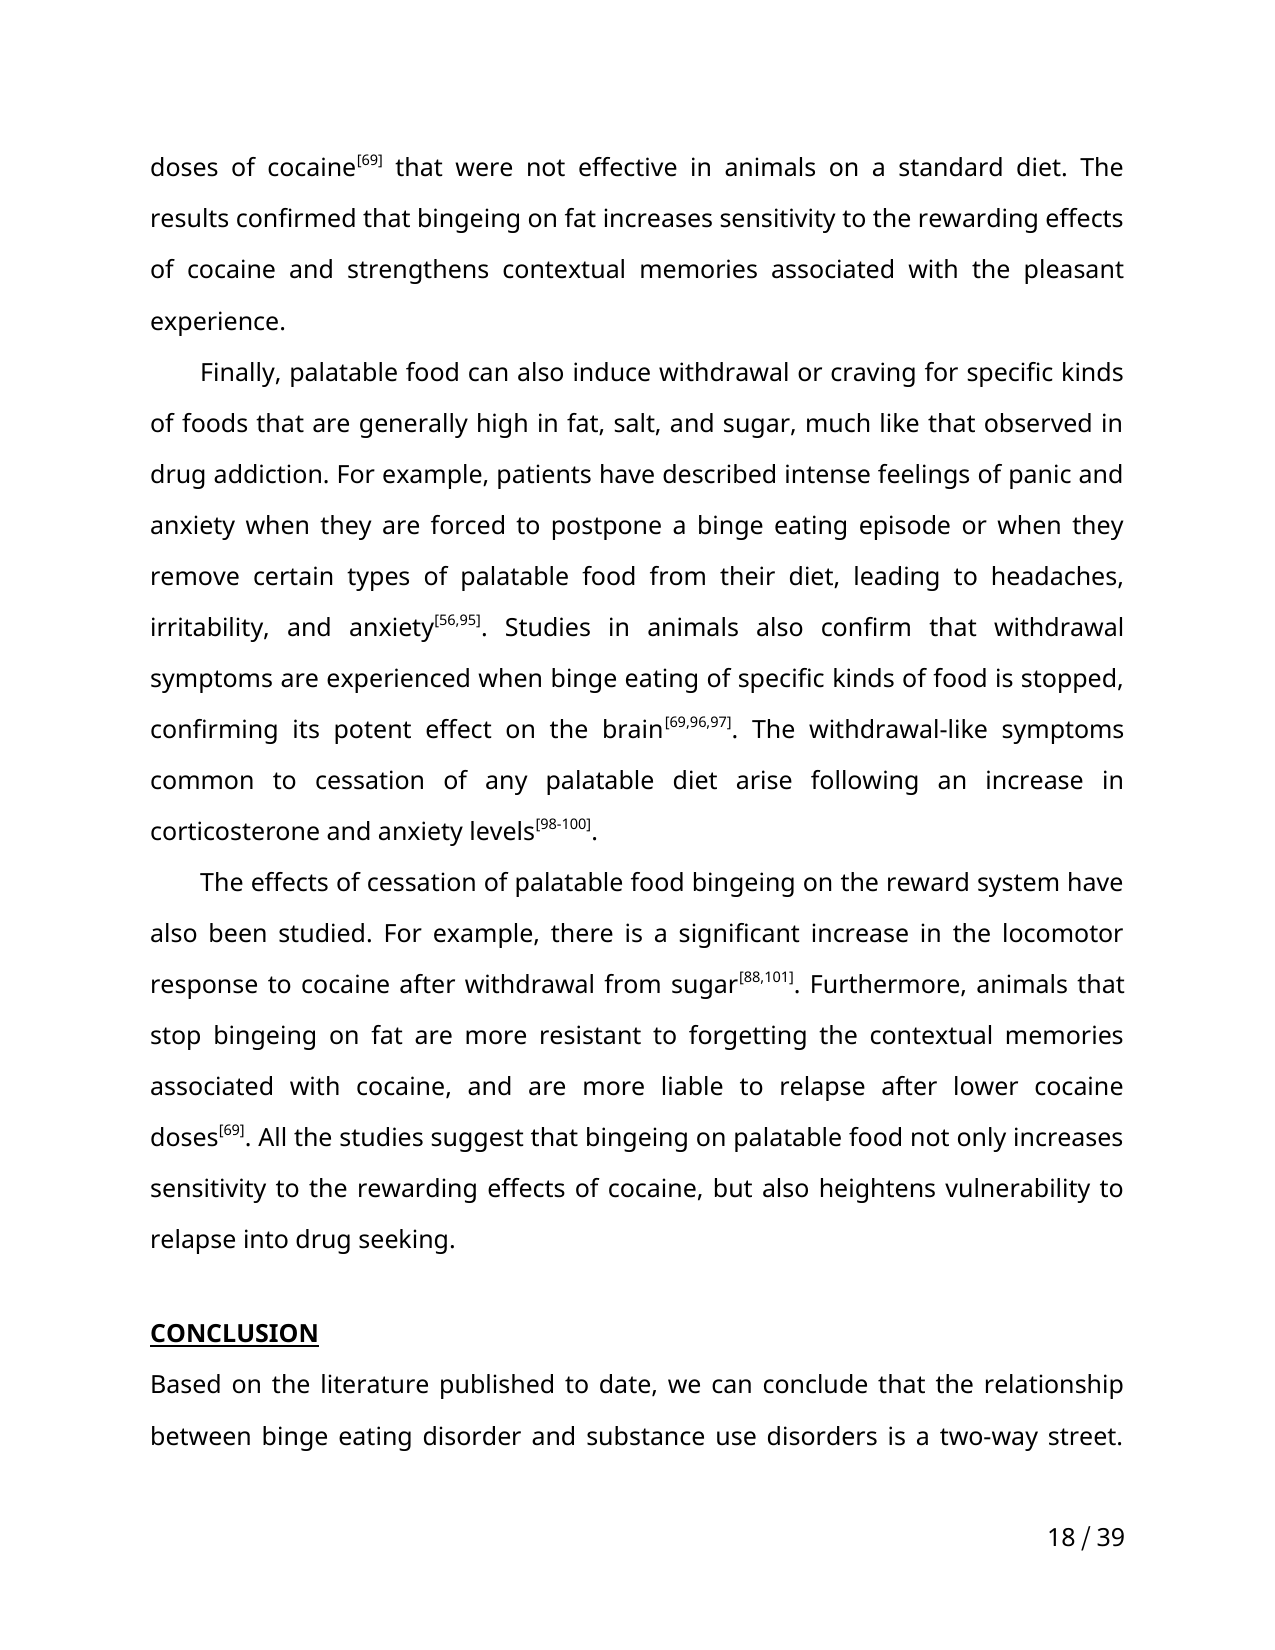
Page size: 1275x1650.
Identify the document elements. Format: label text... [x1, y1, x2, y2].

text Finally, palatable food can also induce withdrawal or craving for specific kinds of foods that are generally high in fat, salt, and sugar, much like that observed in drug addiction. For example, patients have described intense feelings of panic and anxiety when they are forced to postpone a binge eating episode or when they remove certain types of palatable food from their diet, leading to headaches, irritability, and anxiety[56,95]. Studies in animals also confirm that withdrawal symptoms are experienced when binge eating of specific kinds of food is stopped, confirming its potent effect on the brain[69,96,97]. The withdrawal-like symptoms common to cessation of any palatable diet arise following an increase in corticosterone and anxiety levels[98-100]. [150, 354, 1125, 848]
text CONCLUSION [150, 1316, 1125, 1350]
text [150, 150, 1125, 337]
text The effects of cessation of palatable food bingeing on the reward system have also been studied. For example, there is a significant increase in the locomotor response to cocaine after withdrawal from sugar[88,101]. Furthermore, animals that stop bingeing on fat are more resistant to forgetting the contextual memories associated with cocaine, and are more liable to relapse after lower cocaine doses[69]. All the studies suggest that bingeing on palatable food not only increases sensitivity to the rewarding effects of cocaine, but also heightens vulnerability to relapse into drug seeking. [150, 864, 1125, 1256]
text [150, 1367, 1125, 1452]
